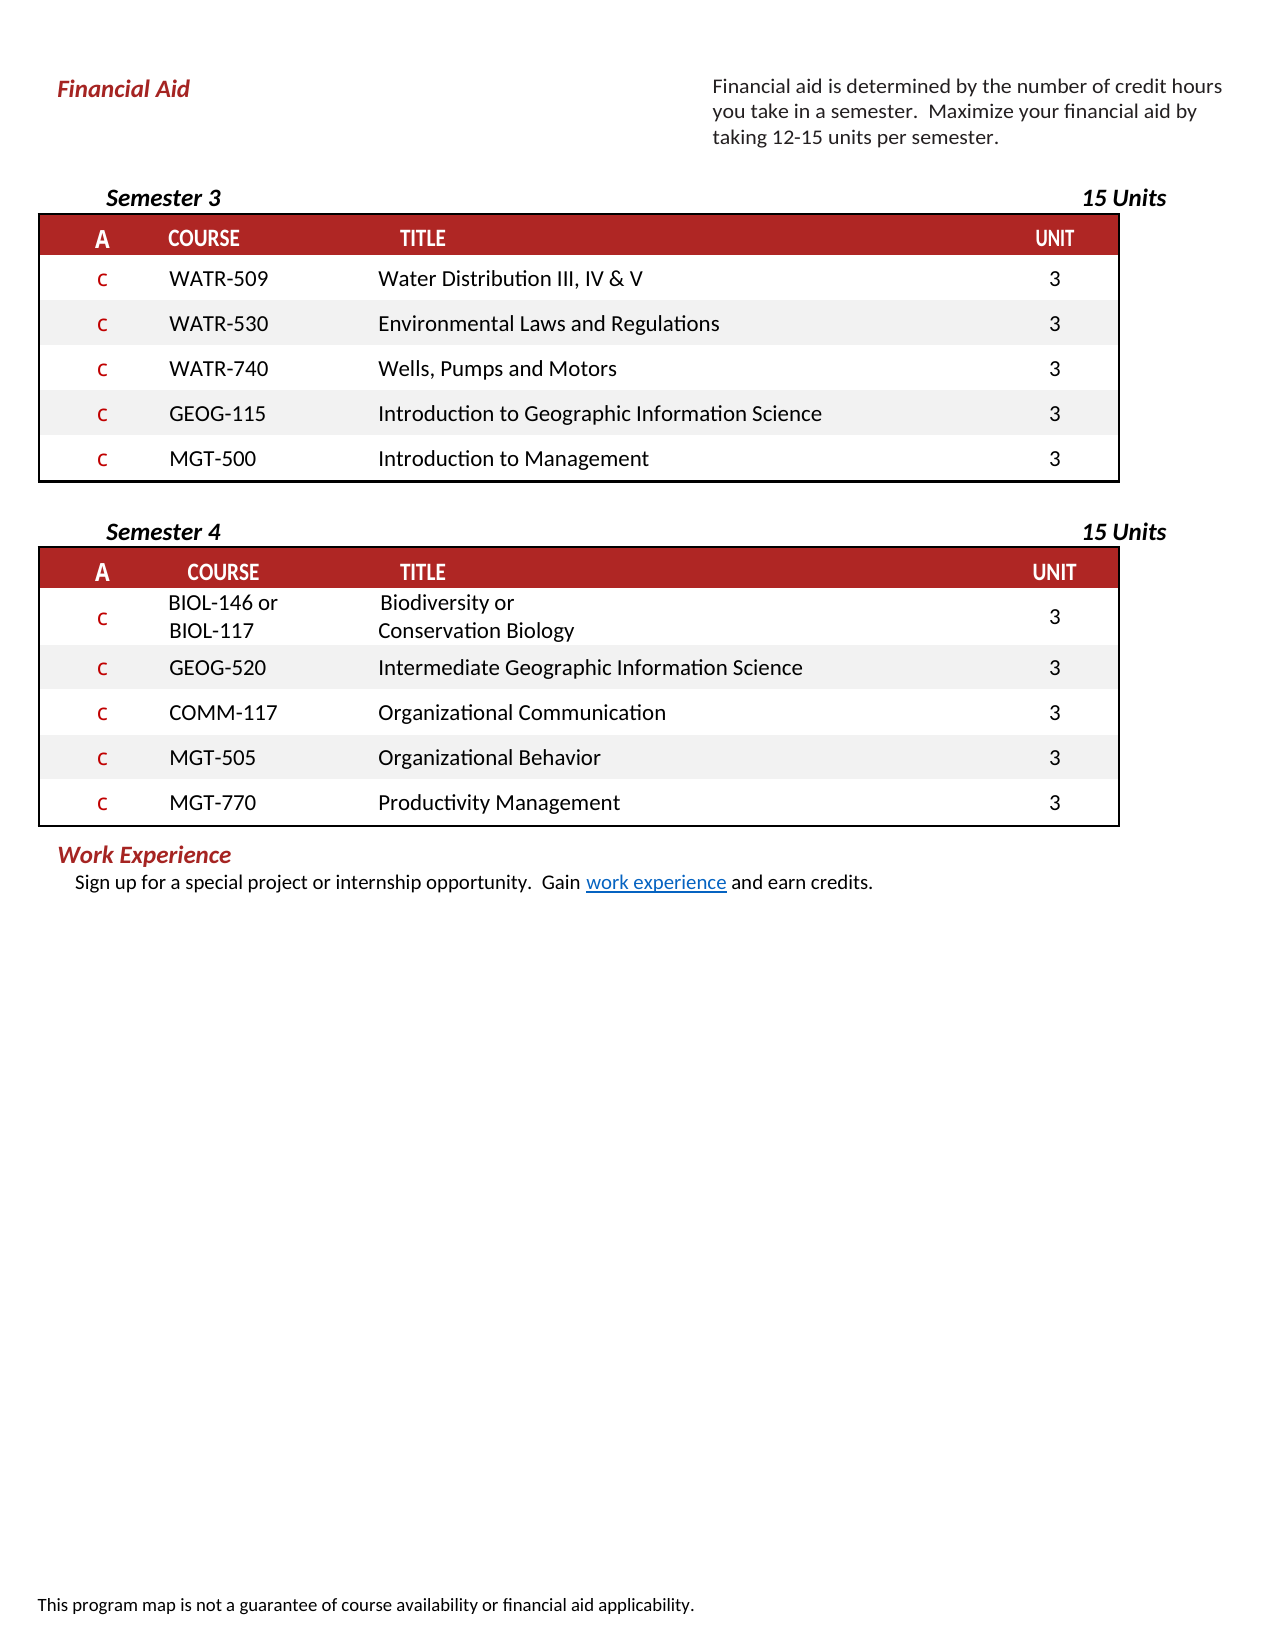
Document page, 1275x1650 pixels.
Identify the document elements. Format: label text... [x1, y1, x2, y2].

table_cell GEOG-520 [157, 645, 369, 689]
table_cell WATR-740 [157, 345, 369, 390]
table_cell Productivity Management [369, 780, 981, 824]
table_cell 3 [981, 345, 1118, 390]
table_cell c [40, 255, 157, 300]
text Semester 3 15 Units [37, 183, 1237, 213]
table_header UNIT [981, 548, 1118, 588]
table_cell c [40, 435, 157, 480]
table_header a [40, 548, 157, 588]
table_header TITLE [369, 548, 981, 588]
table_cell 3 [981, 780, 1118, 824]
text Financial aid is determined by the number of credit hours you take in a semester. Maximize your financial aid by taking 12-15 units per semester. [712, 73, 1237, 149]
table_cell 3 [981, 690, 1118, 734]
table_cell Introduction to Geographic Information Science [369, 390, 981, 435]
subtitle Financial Aid [57, 73, 600, 103]
text Semester 4 15 Units [37, 516, 1237, 546]
table_cell c [40, 690, 157, 734]
table_cell c [40, 780, 157, 824]
table_cell COMM-117 [157, 690, 369, 734]
table_header UNIT [981, 215, 1118, 255]
table_cell WATR-509 [157, 255, 369, 300]
table_cell 3 [981, 435, 1118, 480]
table_header COURSE [157, 215, 369, 255]
subtitle Work Experience [57, 839, 1237, 869]
table_cell c [40, 390, 157, 435]
text Sign up for a special project or internship opportunity. Gain work experience and earn credits. [75, 869, 1237, 895]
table_cell Biodiversity or Conservation Biology [369, 589, 981, 644]
table_cell 3 [981, 589, 1118, 644]
table_cell MGT-505 [157, 735, 369, 779]
table_cell Water Distribution III, IV & V [369, 255, 981, 300]
table_cell Intermediate Geographic Information Science [369, 645, 981, 689]
table_cell MGT-500 [157, 435, 369, 480]
table_cell BIOL-146 or BIOL-117 [157, 589, 369, 644]
table_cell c [40, 645, 157, 689]
table_cell Wells, Pumps and Motors [369, 345, 981, 390]
table_cell 3 [981, 645, 1118, 689]
table_cell c [40, 300, 157, 345]
table_cell c [40, 735, 157, 779]
table_cell 3 [981, 300, 1118, 345]
table_cell Introduction to Management [369, 435, 981, 480]
table_cell 3 [981, 390, 1118, 435]
table_header COURSE [157, 548, 369, 588]
table_header a [40, 215, 157, 255]
table_cell Organizational Communication [369, 690, 981, 734]
table_cell 3 [981, 735, 1118, 779]
table_cell c [40, 589, 157, 644]
table_cell 3 [981, 255, 1118, 300]
table_cell WATR-530 [157, 300, 369, 345]
table_cell Environmental Laws and Regulations [369, 300, 981, 345]
table_cell Organizational Behavior [369, 735, 981, 779]
table_cell GEOG-115 [157, 390, 369, 435]
table_header TITLE [369, 215, 981, 255]
table_cell c [40, 345, 157, 390]
table_cell MGT-770 [157, 780, 369, 824]
